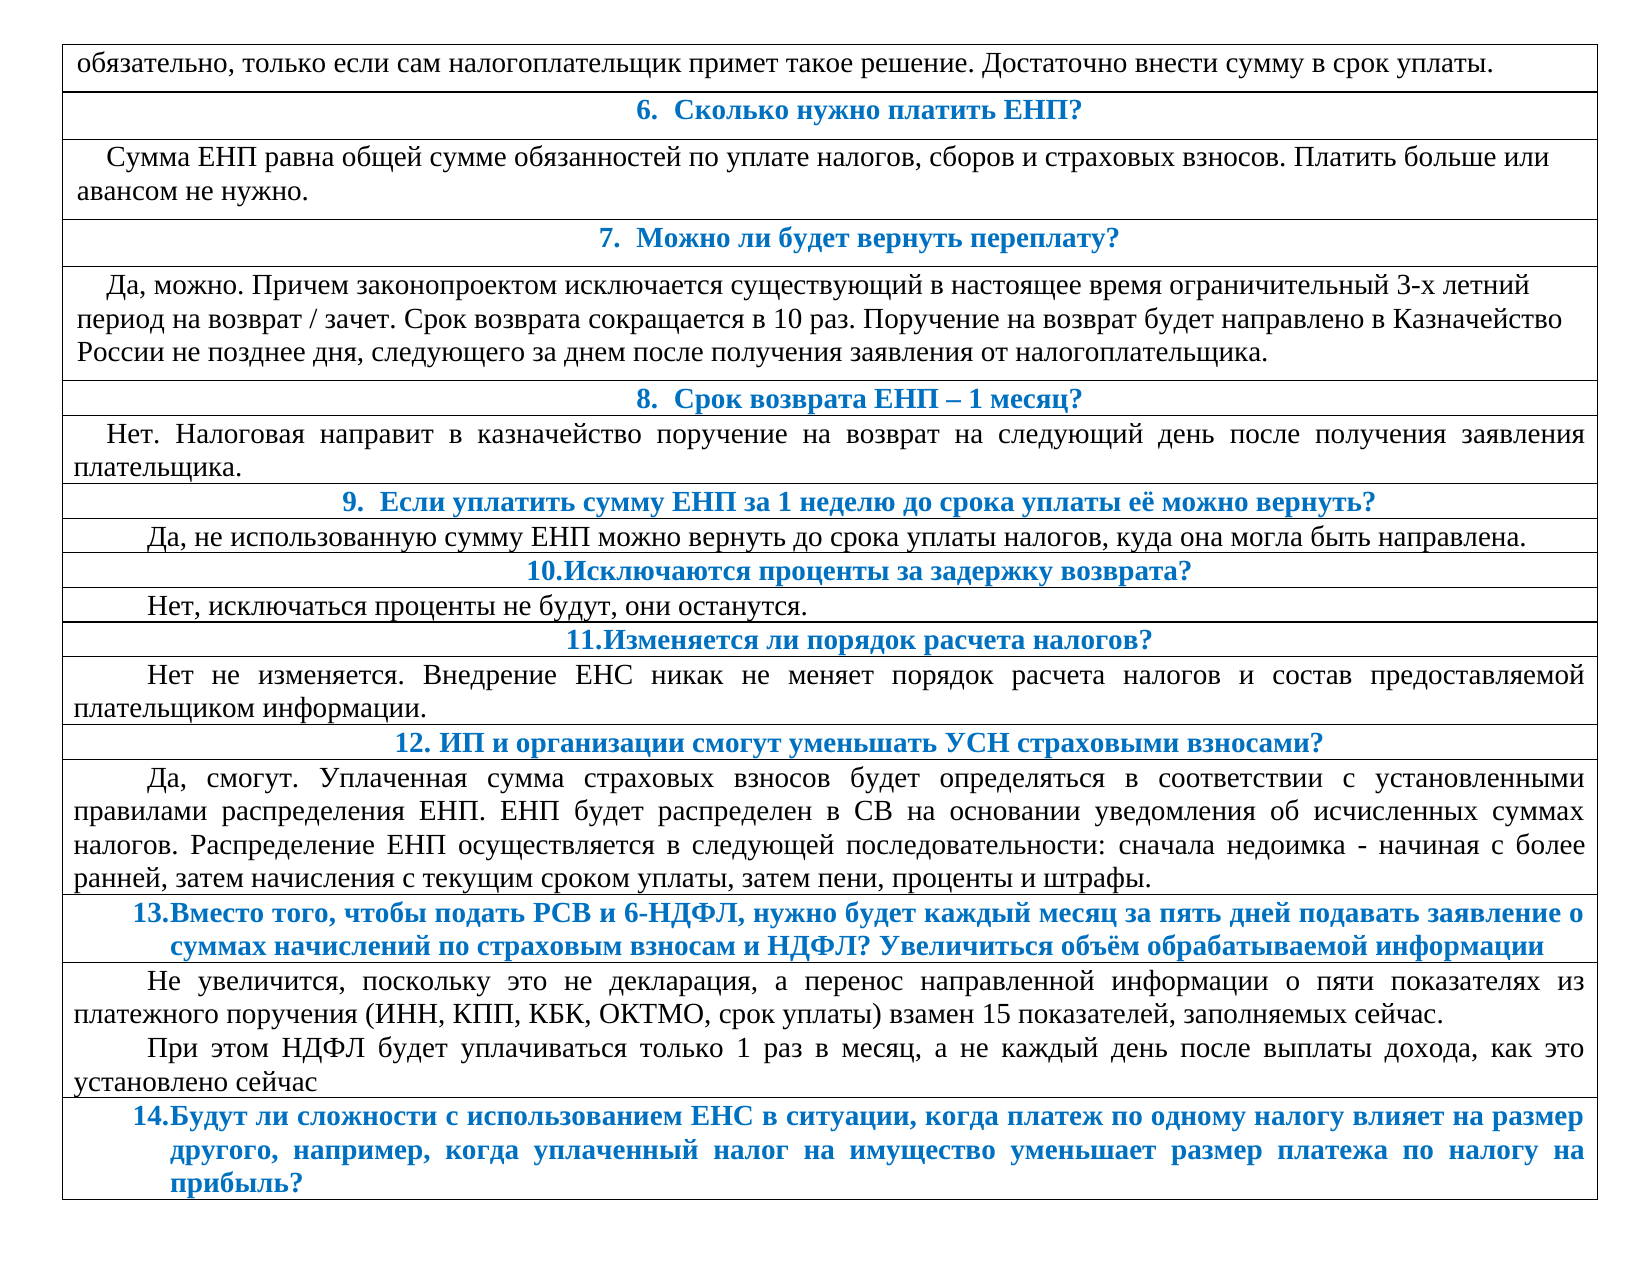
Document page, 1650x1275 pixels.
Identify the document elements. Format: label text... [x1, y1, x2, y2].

table_cell Да, не использованную сумму ЕНП можно вернуть до срока уплаты налогов, куда она могла быть направлена. [63, 519, 1597, 552]
table_cell Исключаются проценты за задержку возврата? [63, 553, 1597, 587]
table_cell Нет. Налоговая направит в казначейство поручение на возврат на следующий день после получения заявления плательщика. [63, 416, 1597, 483]
table_cell Да, смогут. Уплаченная сумма страховых взносов будет определяться в соответствии с установленными правилами распределения ЕНП. ЕНП будет распределен в СВ на основании уведомления об исчисленных суммах налогов. Распределение ЕНП осуществляется в следующей последовательности: сначала недоимка - начиная с более ранней, затем начисления с текущим сроком уплаты, затем пени, проценты и штрафы. [63, 760, 1597, 894]
table_cell Будут ли сложности с использованием ЕНС в ситуации, когда платеж по одному налогу влияет на размер другого, например, когда уплаченный налог на имущество уменьшает размер платежа по налогу на прибыль? [63, 1098, 1597, 1199]
table_cell Срок возврата ЕНП – 1 месяц? [63, 381, 1597, 415]
table_cell Не увеличится, поскольку это не декларация, а перенос направленной информации о пяти показателях из платежного поручения (ИНН, КПП, КБК, ОКТМО, срок уплаты) взамен 15 показателей, заполняемых сейчас. При этом НДФЛ будет уплачиваться только 1 раз в месяц, а не каждый день после выплаты дохода, как это установлено сейчас [63, 963, 1597, 1097]
table_cell Изменяется ли порядок расчета налогов? [63, 623, 1597, 656]
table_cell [63, 45, 1597, 91]
table_cell Если уплатить сумму ЕНП за 1 неделю до срока уплаты её можно вернуть? [63, 484, 1597, 518]
table_cell Нет не изменяется. Внедрение ЕНС никак не меняет порядок расчета налогов и состав предоставляемой плательщиком информации. [63, 657, 1597, 724]
table_cell Сколько нужно платить ЕНП? [63, 93, 1597, 138]
table_cell Сумма ЕНП равна общей сумме обязанностей по уплате налогов, сборов и страховых взносов. Платить больше или авансом не нужно. [63, 140, 1597, 219]
table_cell Можно ли будет вернуть переплату? [63, 220, 1597, 266]
table_cell ИП и организации смогут уменьшать УСН страховыми взносами? [63, 725, 1597, 759]
table_cell Нет, исключаться проценты не будут, они останутся. [63, 588, 1597, 621]
table_cell Вместо того, чтобы подать РСВ и 6-НДФЛ, нужно будет каждый месяц за пять дней подавать заявление о суммах начислений по страховым взносам и НДФЛ? Увеличиться объём обрабатываемой информации [63, 895, 1597, 962]
table_cell Да, можно. Причем законопроектом исключается существующий в настоящее время ограничительный 3-х летний период на возврат / зачет. Срок возврата сокращается в 10 раз. Поручение на возврат будет направлено в Казначейство России не позднее дня, следующего за днем после получения заявления от налогоплательщика. [63, 267, 1597, 380]
